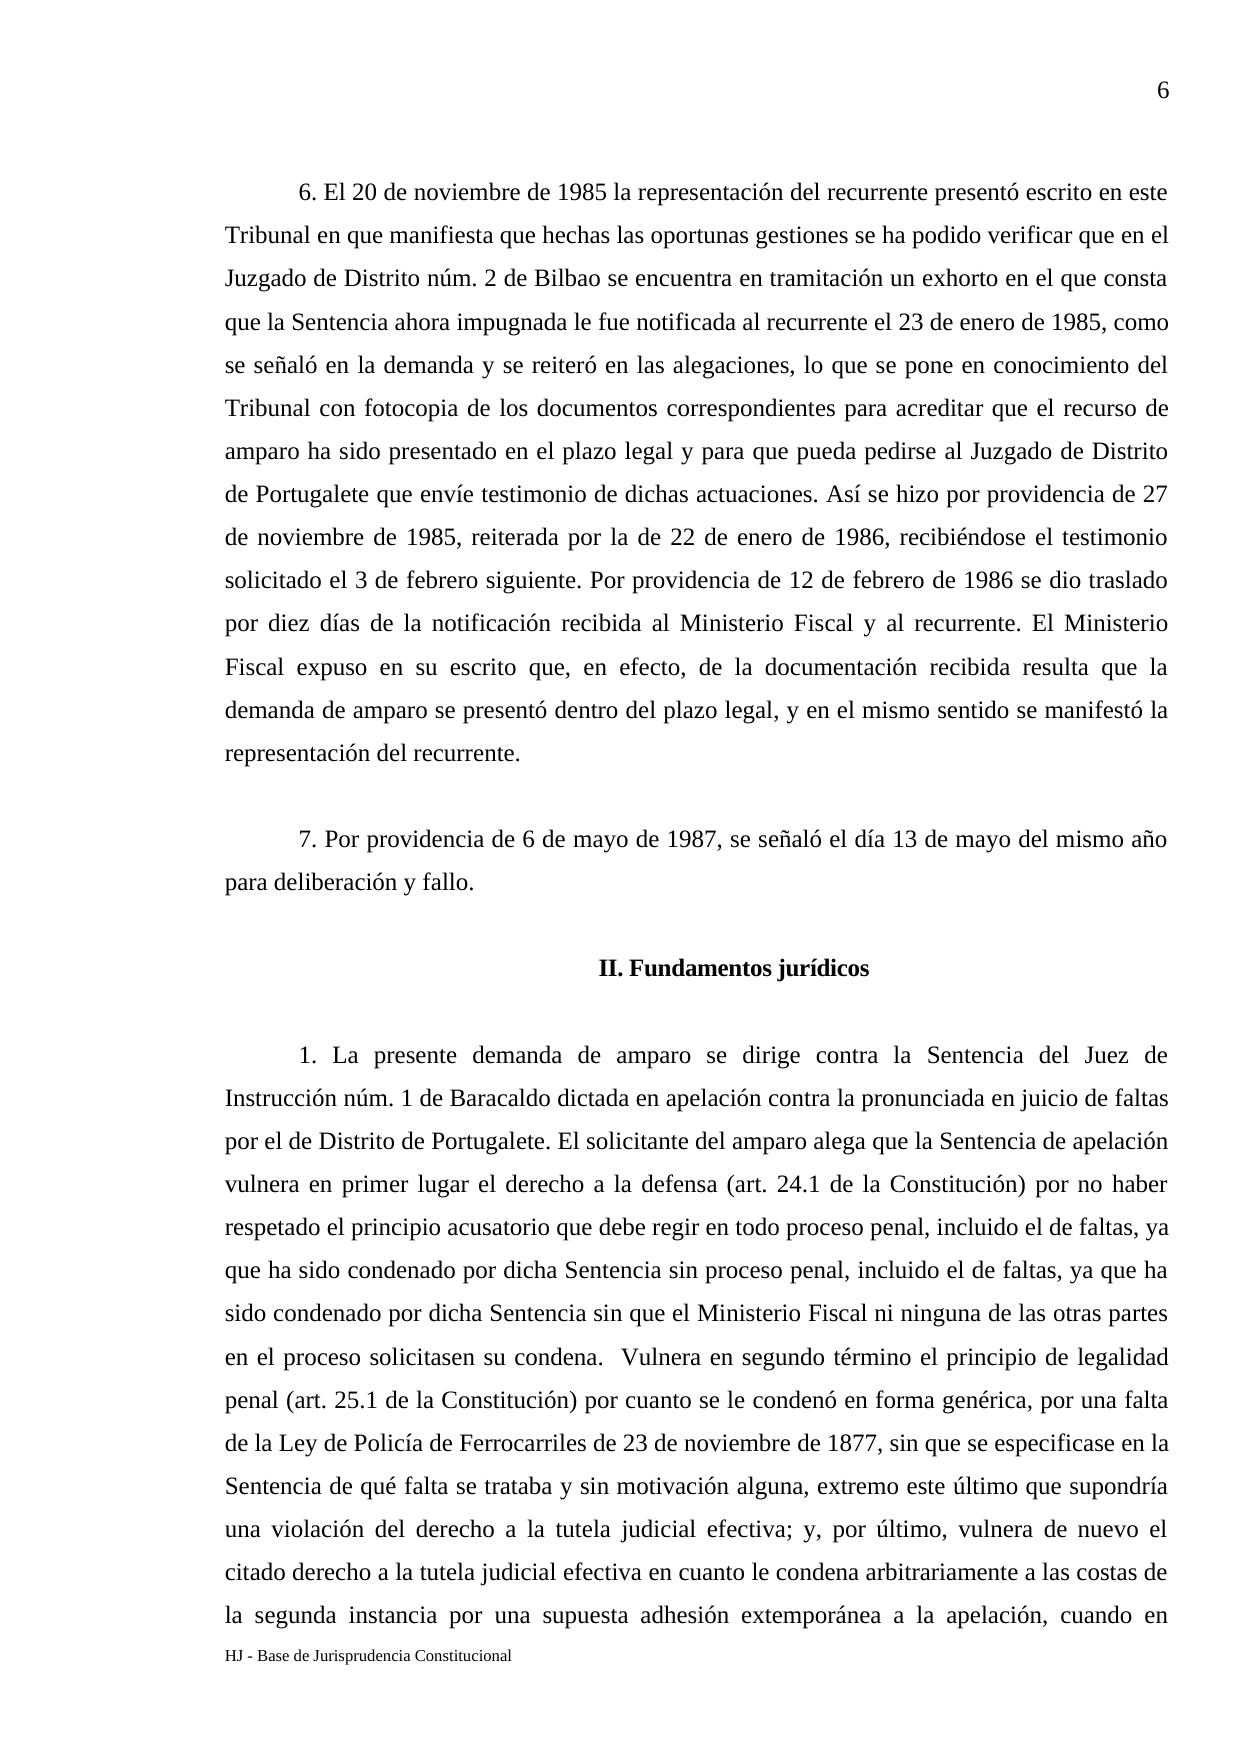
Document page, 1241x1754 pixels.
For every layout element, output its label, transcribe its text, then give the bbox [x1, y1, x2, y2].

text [224, 1040, 1169, 1629]
subtitle II. Fundamentos jurídicos [224, 953, 1169, 982]
text 6. El 20 de noviembre de 1985 la representación del recurrente presentó escrito en este Tribunal en que manifiesta que hechas las oportunas gestiones se ha podido verificar que en el Juzgado de Distrito núm. 2 de Bilbao se encuentra en tramitación un exhorto en el que consta que la Sentencia ahora impugnada le fue notificada al recurrente el 23 de enero de 1985, como se señaló en la demanda y se reiteró en las alegaciones, lo que se pone en conocimiento del Tribunal con fotocopia de los documentos correspondientes para acreditar que el recurso de amparo ha sido presentado en el plazo legal y para que pueda pedirse al Juzgado de Distrito de Portugalete que envíe testimonio de dichas actuaciones. Así se hizo por providencia de 27 de noviembre de 1985, reiterada por la de 22 de enero de 1986, recibiéndose el testimonio solicitado el 3 de febrero siguiente. Por providencia de 12 de febrero de 1986 se dio traslado por diez días de la notificación recibida al Ministerio Fiscal y al recurrente. El Ministerio Fiscal expuso en su escrito que, en efecto, de la documentación recibida resulta que la demanda de amparo se presentó dentro del plazo legal, y en el mismo sentido se manifestó la representación del recurrente. [224, 177, 1169, 767]
text 7. Por providencia de 6 de mayo de 1987, se señaló el día 13 de mayo del mismo año para deliberación y fallo. [224, 824, 1169, 896]
